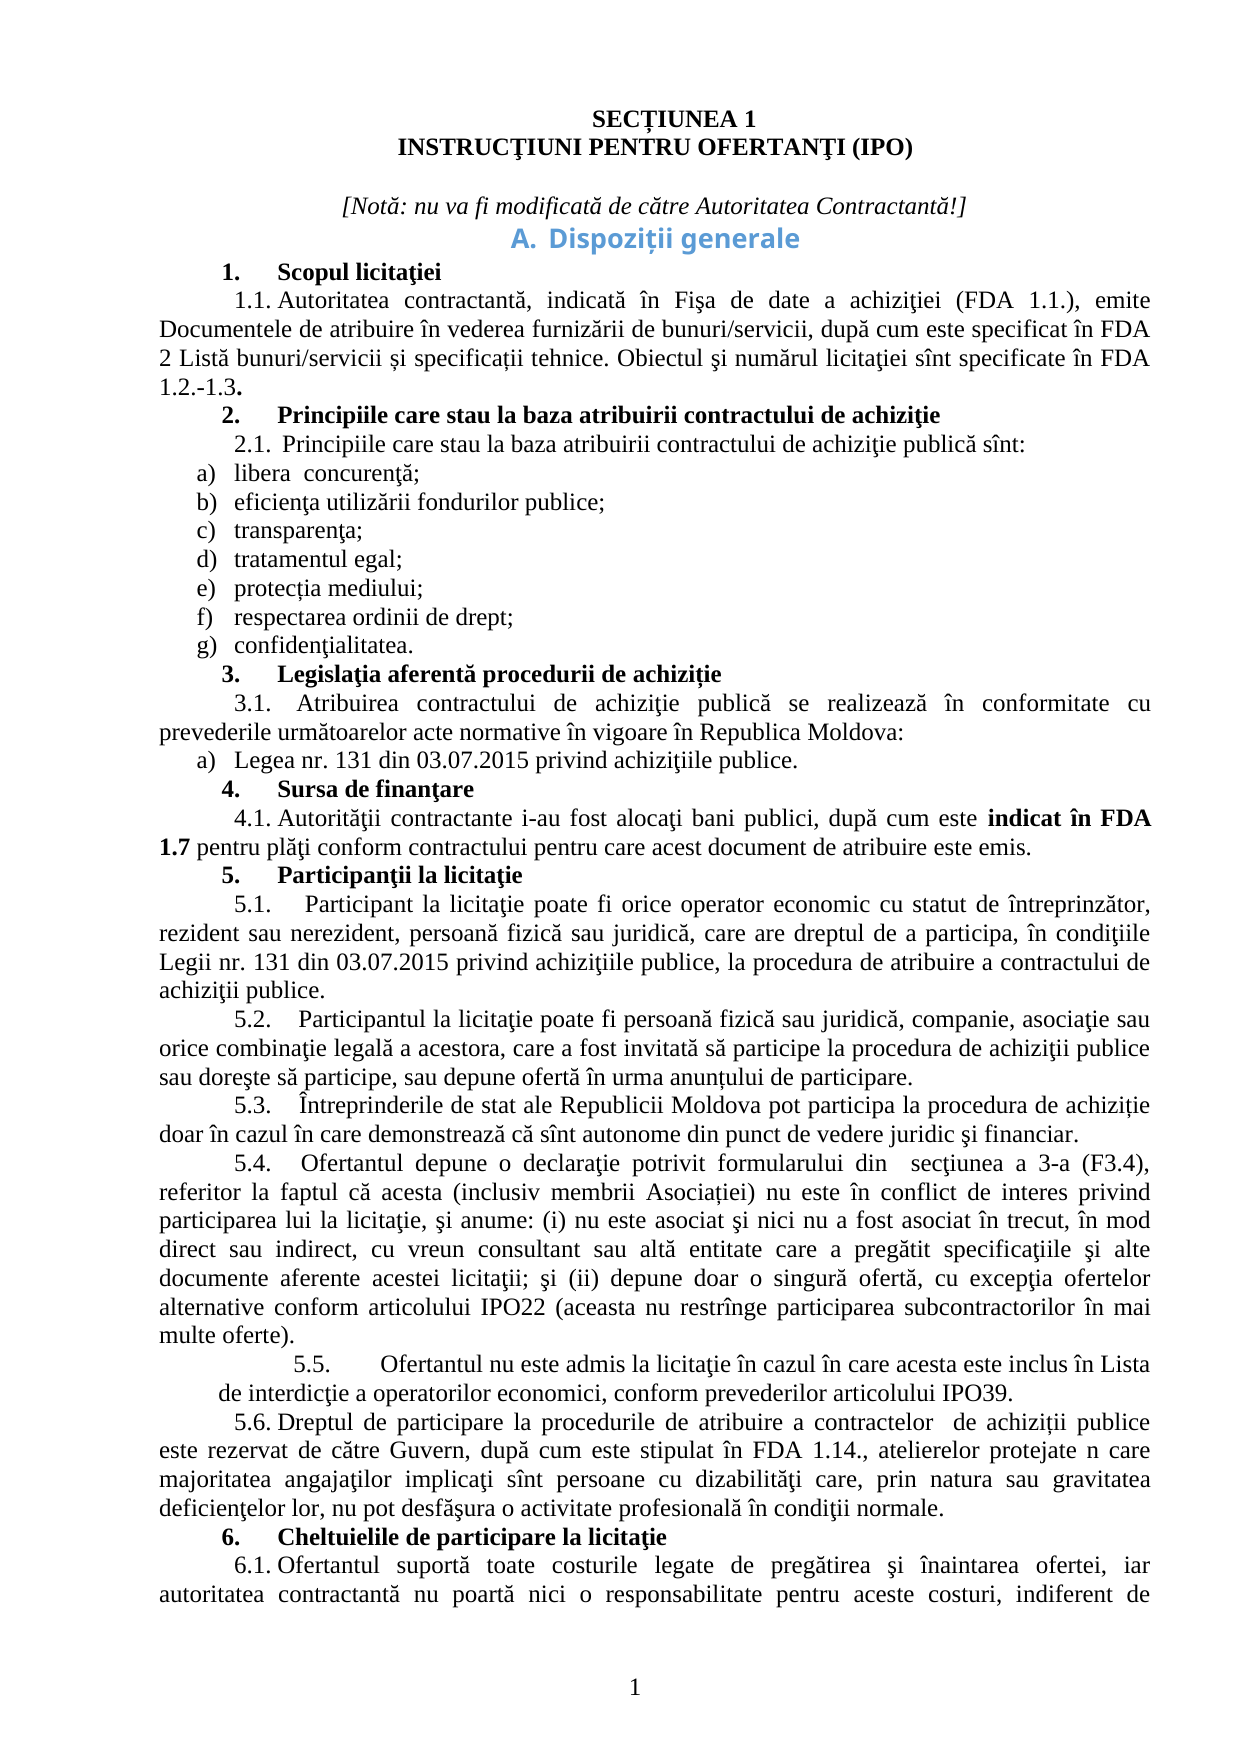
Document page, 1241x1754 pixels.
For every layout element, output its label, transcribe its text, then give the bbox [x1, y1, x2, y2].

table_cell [148, 257, 1163, 1608]
table_header SECȚIUNEA 1 INSTRUCŢIUNI PENTRU OFERTANŢI (IPO) [148, 103, 1163, 191]
table_cell [Notă: nu va fi modificată de către Autoritatea Contractantă!] Dispoziții generale [148, 191, 1163, 257]
